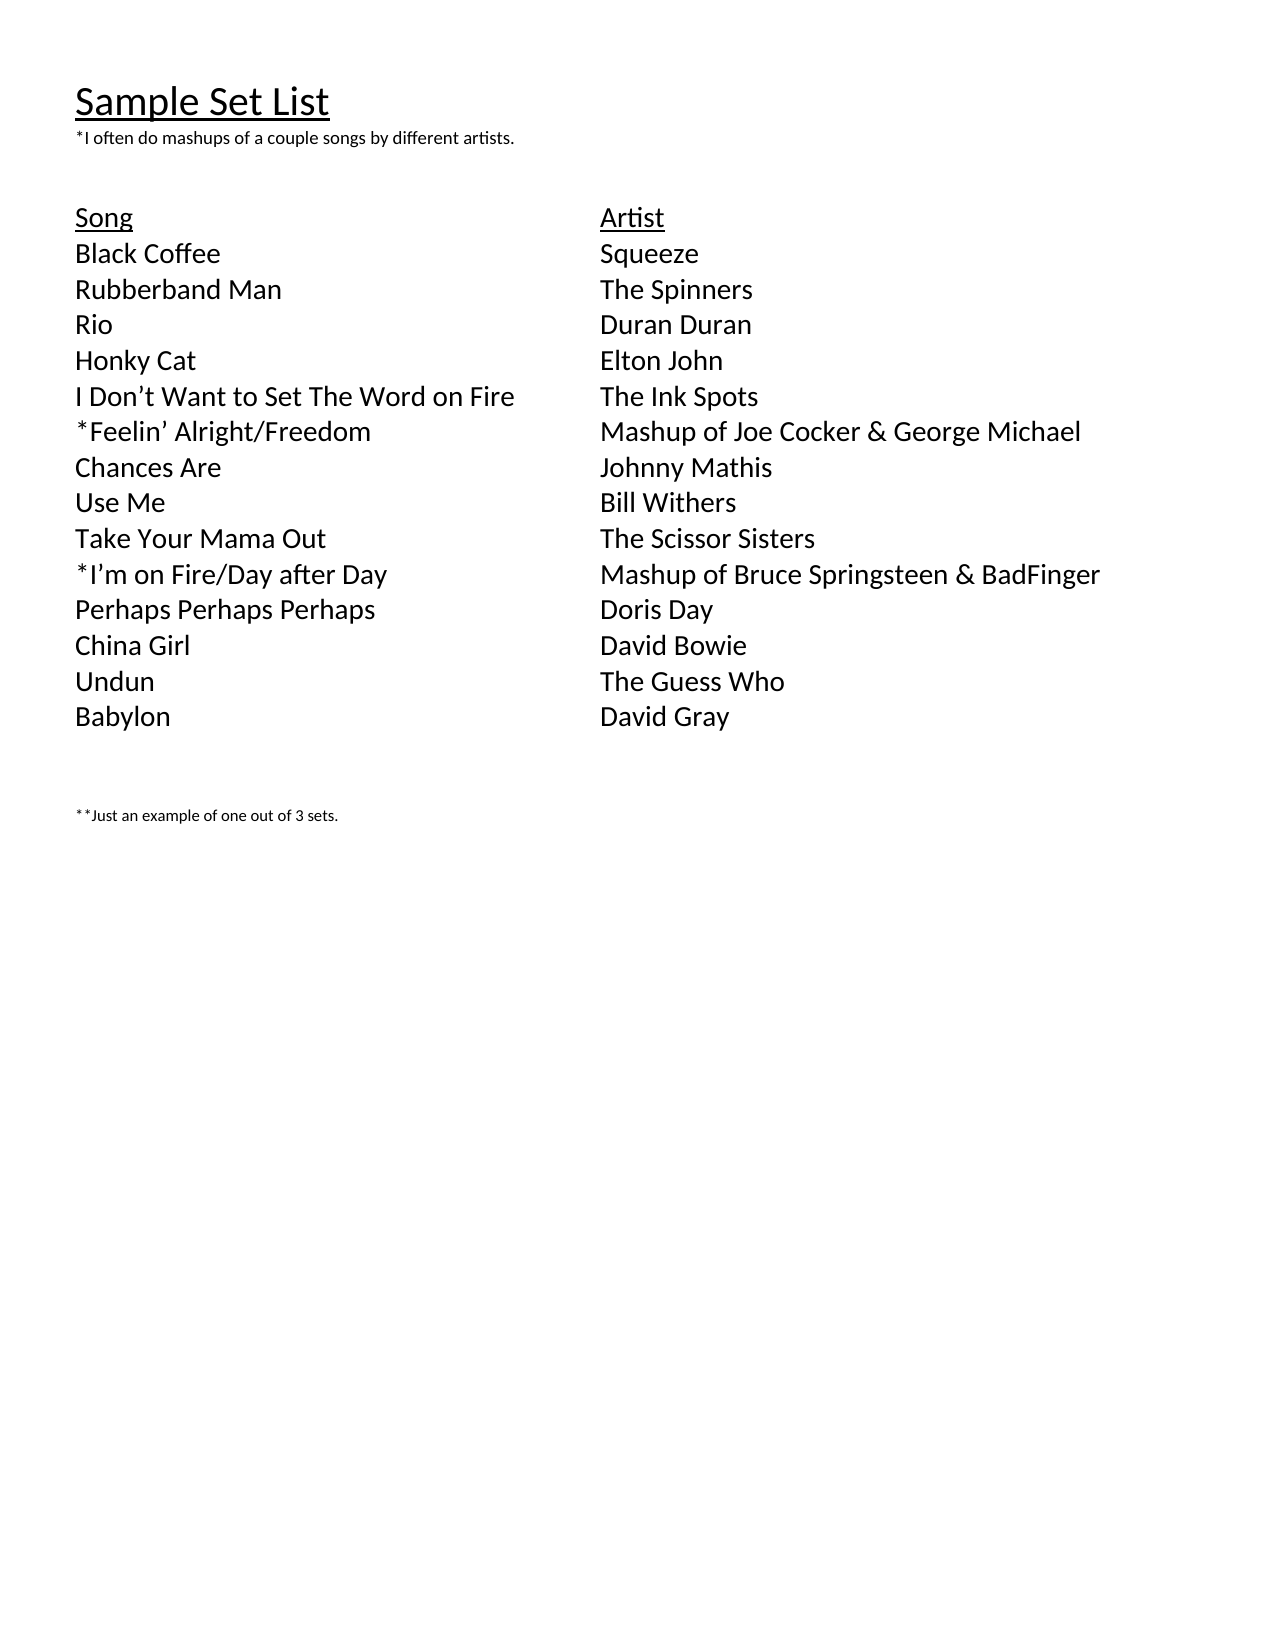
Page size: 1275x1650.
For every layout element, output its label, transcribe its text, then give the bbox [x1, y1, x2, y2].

text Babylon David Gray [75, 698, 1200, 734]
text Rio Duran Duran [75, 306, 1200, 342]
text Perhaps Perhaps Perhaps Doris Day [75, 591, 1200, 627]
text Take Your Mama Out The Scissor Sisters [75, 520, 1200, 556]
text China Girl David Bowie [75, 627, 1200, 663]
text Rubberband Man The Spinners [75, 271, 1200, 306]
text Use Me Bill Withers [75, 484, 1200, 520]
text Chances Are Johnny Mathis [75, 449, 1200, 484]
text **Just an example of one out of 3 sets. [75, 805, 1200, 826]
text Song Artist [75, 199, 1200, 235]
text Black Coffee Squeeze [75, 235, 1200, 271]
text Sample Set List [75, 75, 1200, 126]
text *Feelin’ Alright/Freedom Mashup of Joe Cocker & George Michael [75, 413, 1200, 449]
text Honky Cat Elton John [75, 342, 1200, 378]
text Undun The Guess Who [75, 663, 1200, 698]
text I Don’t Want to Set The Word on Fire The Ink Spots [75, 378, 1200, 413]
text *I’m on Fire/Day after Day Mashup of Bruce Springsteen & BadFinger [75, 556, 1200, 591]
text *I often do mashups of a couple songs by different artists. [75, 126, 1200, 149]
